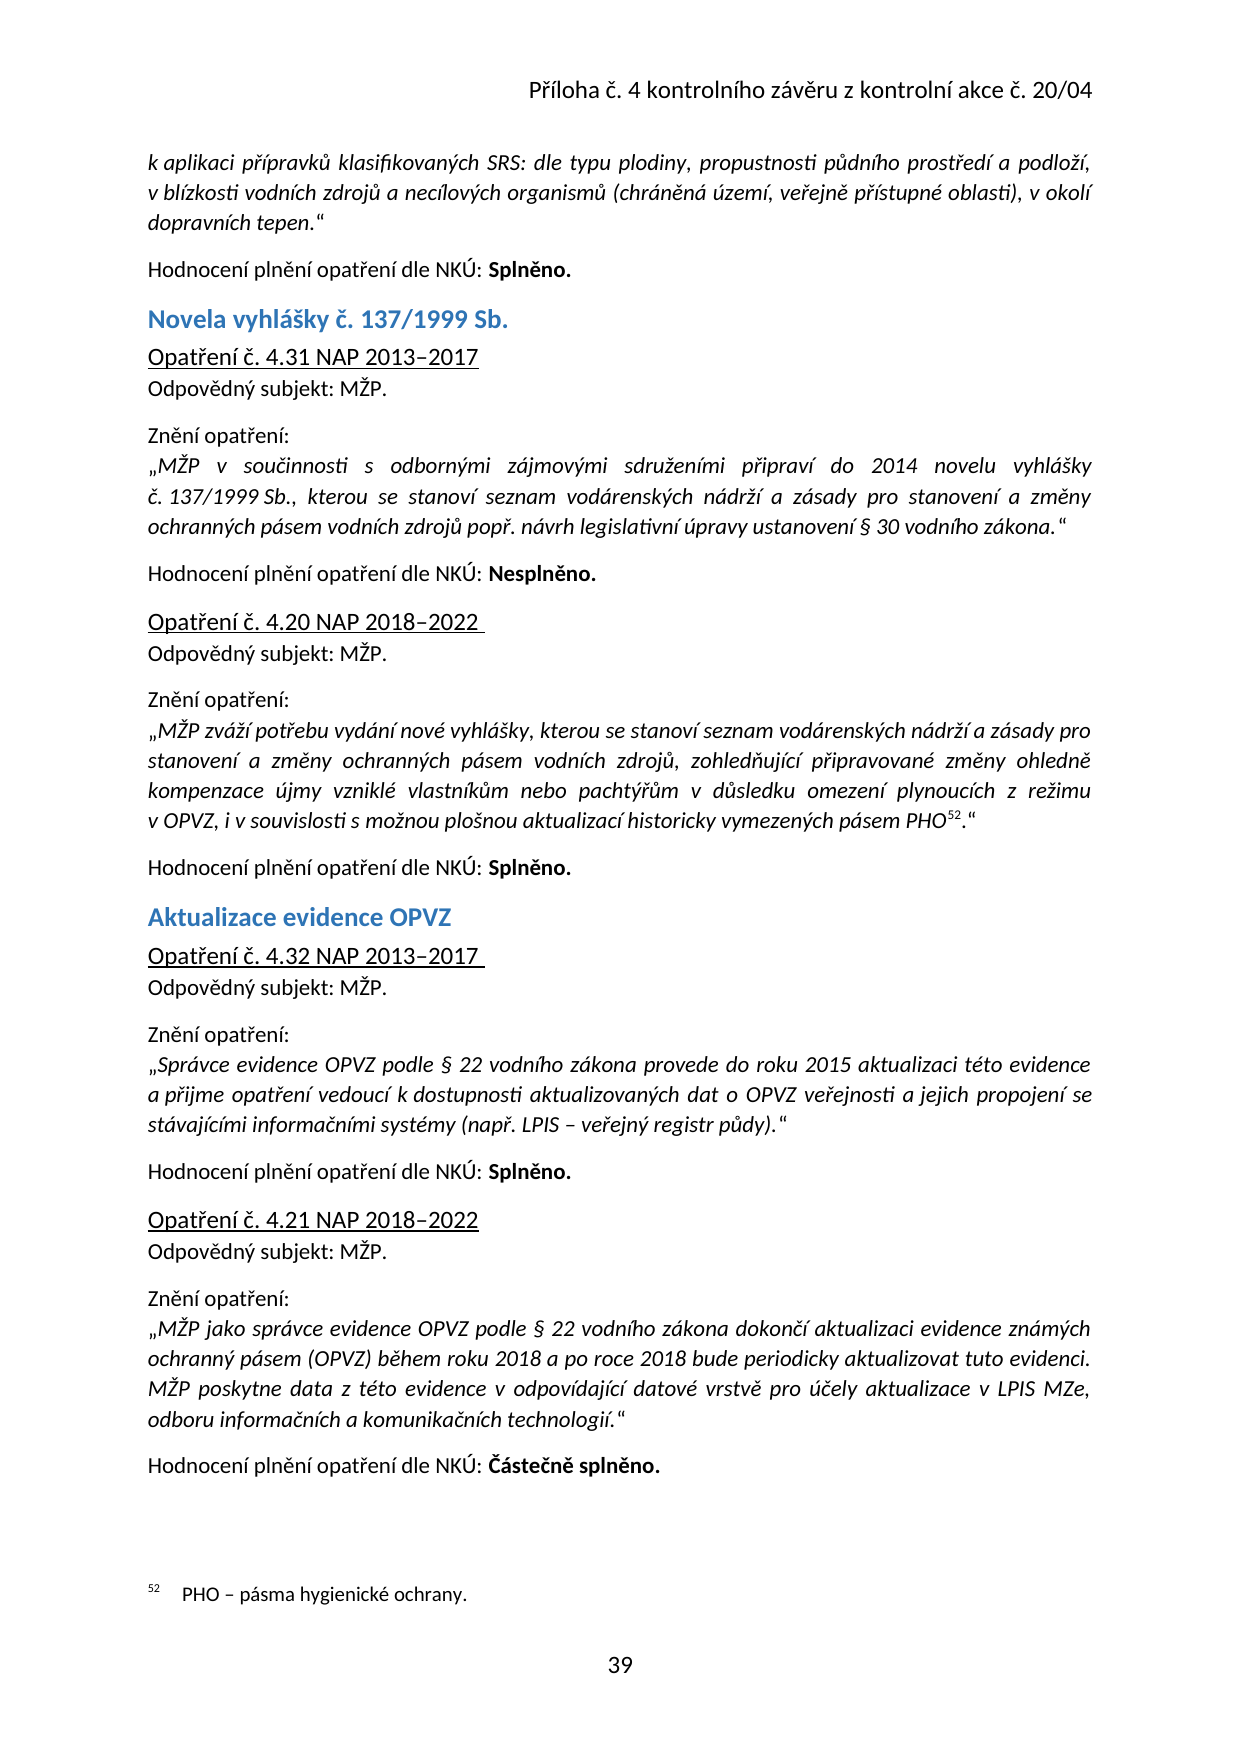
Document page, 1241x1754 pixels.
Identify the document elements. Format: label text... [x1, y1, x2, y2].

text Znění opatření: [148, 1020, 1093, 1048]
text Hodnocení plnění opatření dle NKÚ: Splněno. [148, 853, 1093, 881]
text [148, 148, 1093, 236]
text Hodnocení plnění opatření dle NKÚ: Nesplněno. [148, 559, 1093, 587]
text Aktualizace evidence OPVZ [148, 900, 1093, 933]
text Odpovědný subjekt: MŽP. [148, 639, 1093, 667]
text Hodnocení plnění opatření dle NKÚ: Splněno. [148, 1157, 1093, 1185]
text Opatření č. 4.20 NAP 2018–2022 [148, 606, 1093, 636]
text Hodnocení plnění opatření dle NKÚ: Částečně splněno. [148, 1452, 1093, 1479]
text Znění opatření: [148, 1284, 1093, 1312]
text Znění opatření: [148, 686, 1093, 713]
text Opatření č. 4.21 NAP 2018–2022 [148, 1204, 1093, 1234]
text „MŽP jako správce evidence OPVZ podle § 22 vodního zákona dokončí aktualizaci evidence známých ochranný pásem (OPVZ) během roku 2018 a po roce 2018 bude periodicky aktualizovat tuto evidenci. MŽP poskytne data z této evidence v odpovídající datové vrstvě pro účely aktualizace v LPIS MZe, odboru informačních a komunikačních technologií.“ [148, 1314, 1093, 1433]
text Odpovědný subjekt: MŽP. [148, 374, 1093, 402]
text Hodnocení plnění opatření dle NKÚ: Splněno. [148, 255, 1093, 283]
text Znění opatření: [148, 421, 1093, 449]
text Opatření č. 4.32 NAP 2013–2017 [148, 940, 1093, 970]
text Opatření č. 4.31 NAP 2013–2017 [148, 342, 1093, 372]
text Novela vyhlášky č. 137/1999 Sb. [148, 302, 1093, 335]
text „MŽP v součinnosti s odbornými zájmovými sdruženími připraví do 2014 novelu vyhlášky č. 137/1999 Sb., kterou se stanoví seznam vodárenských nádrží a zásady pro stanovení a změny ochranných pásem vodních zdrojů popř. návrh legislativní úpravy ustanovení § 30 vodního zákona.“ [148, 452, 1093, 540]
text Odpovědný subjekt: MŽP. [148, 973, 1093, 1001]
text Odpovědný subjekt: MŽP. [148, 1237, 1093, 1265]
text „Správce evidence OPVZ podle § 22 vodního zákona provede do roku 2015 aktualizaci této evidence a přijme opatření vedoucí k dostupnosti aktualizovaných dat o OPVZ veřejnosti a jejich propojení se stávajícími informačními systémy (např. LPIS – veřejný registr půdy).“ [148, 1050, 1093, 1138]
text „MŽP zváží potřebu vydání nové vyhlášky, kterou se stanoví seznam vodárenských nádrží a zásady pro stanovení a změny ochranných pásem vodních zdrojů, zohledňující připravované změny ohledně kompenzace újmy vzniklé vlastníkům nebo pachtýřům v důsledku omezení plynoucích z režimu v OPVZ, i v souvislosti s možnou plošnou aktualizací historicky vymezených pásem PHO.“ [148, 716, 1093, 834]
